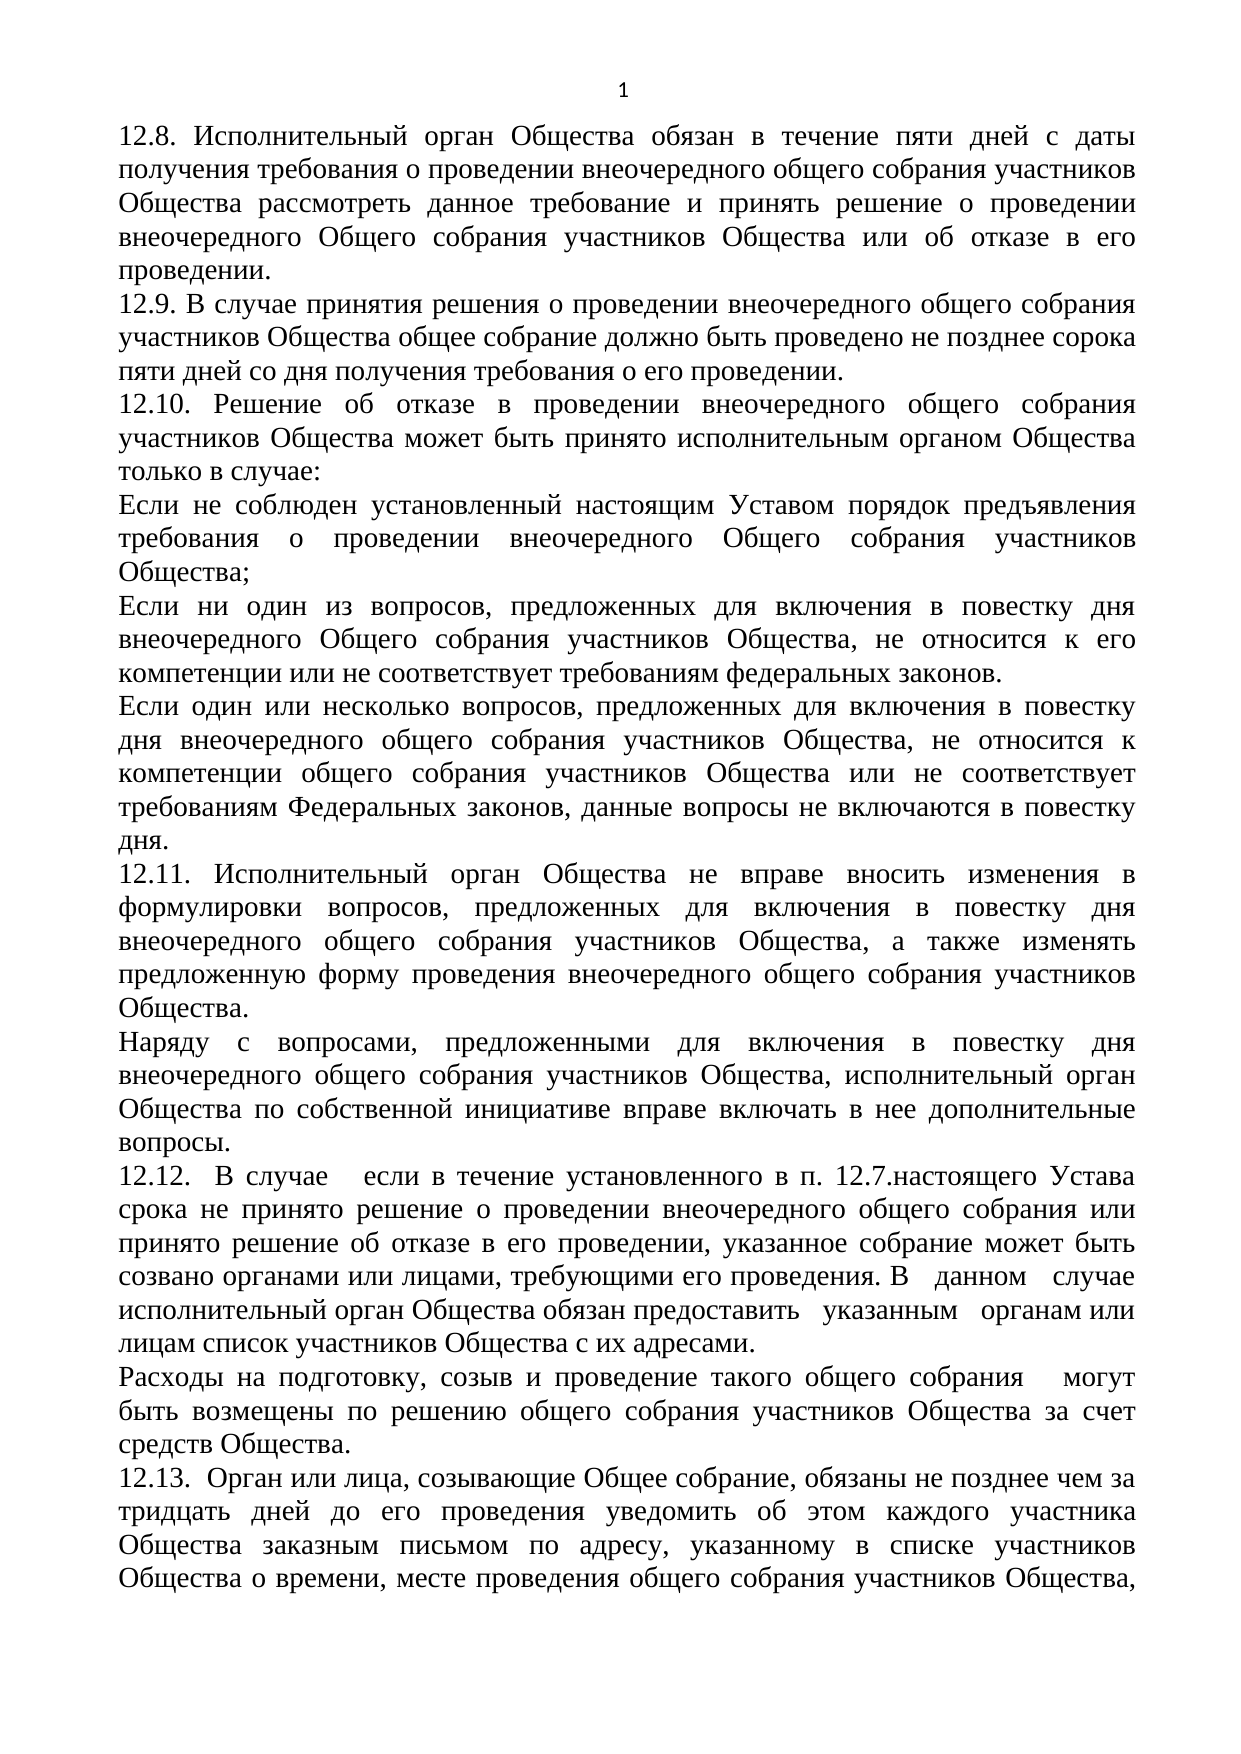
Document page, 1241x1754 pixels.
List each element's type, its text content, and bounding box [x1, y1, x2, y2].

text 12.11. Исполнительный орган Общества не вправе вносить изменения в формулировки вопросов, предложенных для включения в повестку дня внеочередного общего собрания участников Общества, а также изменять предложенную форму проведения внеочередного общего собрания участников Общества. [118, 856, 1137, 1024]
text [118, 1460, 1137, 1594]
text Если один или несколько вопросов, предложенных для включения в повестку дня внеочередного общего собрания участников Общества, не относится к компетенции общего собрания участников Общества или не соответствует требованиям Федеральных законов, данные вопросы не включаются в повестку дня. [118, 688, 1137, 856]
text Наряду с вопросами, предложенными для включения в повестку дня внеочередного общего собрания участников Общества, исполнительный орган Общества по собственной инициативе вправе включать в нее дополнительные вопросы. [118, 1024, 1137, 1158]
text 12.12. В случае если в течение установленного в п. 12.7.настоящего Устава срока не принято решение о проведении внеочередного общего собрания или принято решение об отказе в его проведении, указанное собрание может быть созвано органами или лицами, требующими его проведения. В данном случае исполнительный орган Общества обязан предоставить указанным органам или лицам список участников Общества с их адресами. [118, 1158, 1137, 1359]
text 12.9. В случае принятия решения о проведении внеочередного общего собрания участников Общества общее собрание должно быть проведено не позднее сорока пяти дней со дня получения требования о его проведении. [118, 286, 1137, 386]
text Если не соблюден установленный настоящим Уставом порядок предъявления требования о проведении внеочередного Общего собрания участников Общества; [118, 487, 1137, 588]
text 12.8. Исполнительный орган Общества обязан в течение пяти дней с даты получения требования о проведении внеочередного общего собрания участников Общества рассмотреть данное требование и принять решение о проведении внеочередного Общего собрания участников Общества или об отказе в его проведении. [118, 118, 1137, 286]
text Если ни один из вопросов, предложенных для включения в повестку дня внеочередного Общего собрания участников Общества, не относится к его компетенции или не соответствует требованиям федеральных законов. [118, 588, 1137, 688]
text Расходы на подготовку, созыв и проведение такого общего собрания могут быть возмещены по решению общего собрания участников Общества за счет средств Общества. [118, 1359, 1137, 1460]
text 12.10. Решение об отказе в проведении внеочередного общего собрания участников Общества может быть принято исполнительным органом Общества только в случае: [118, 386, 1137, 487]
